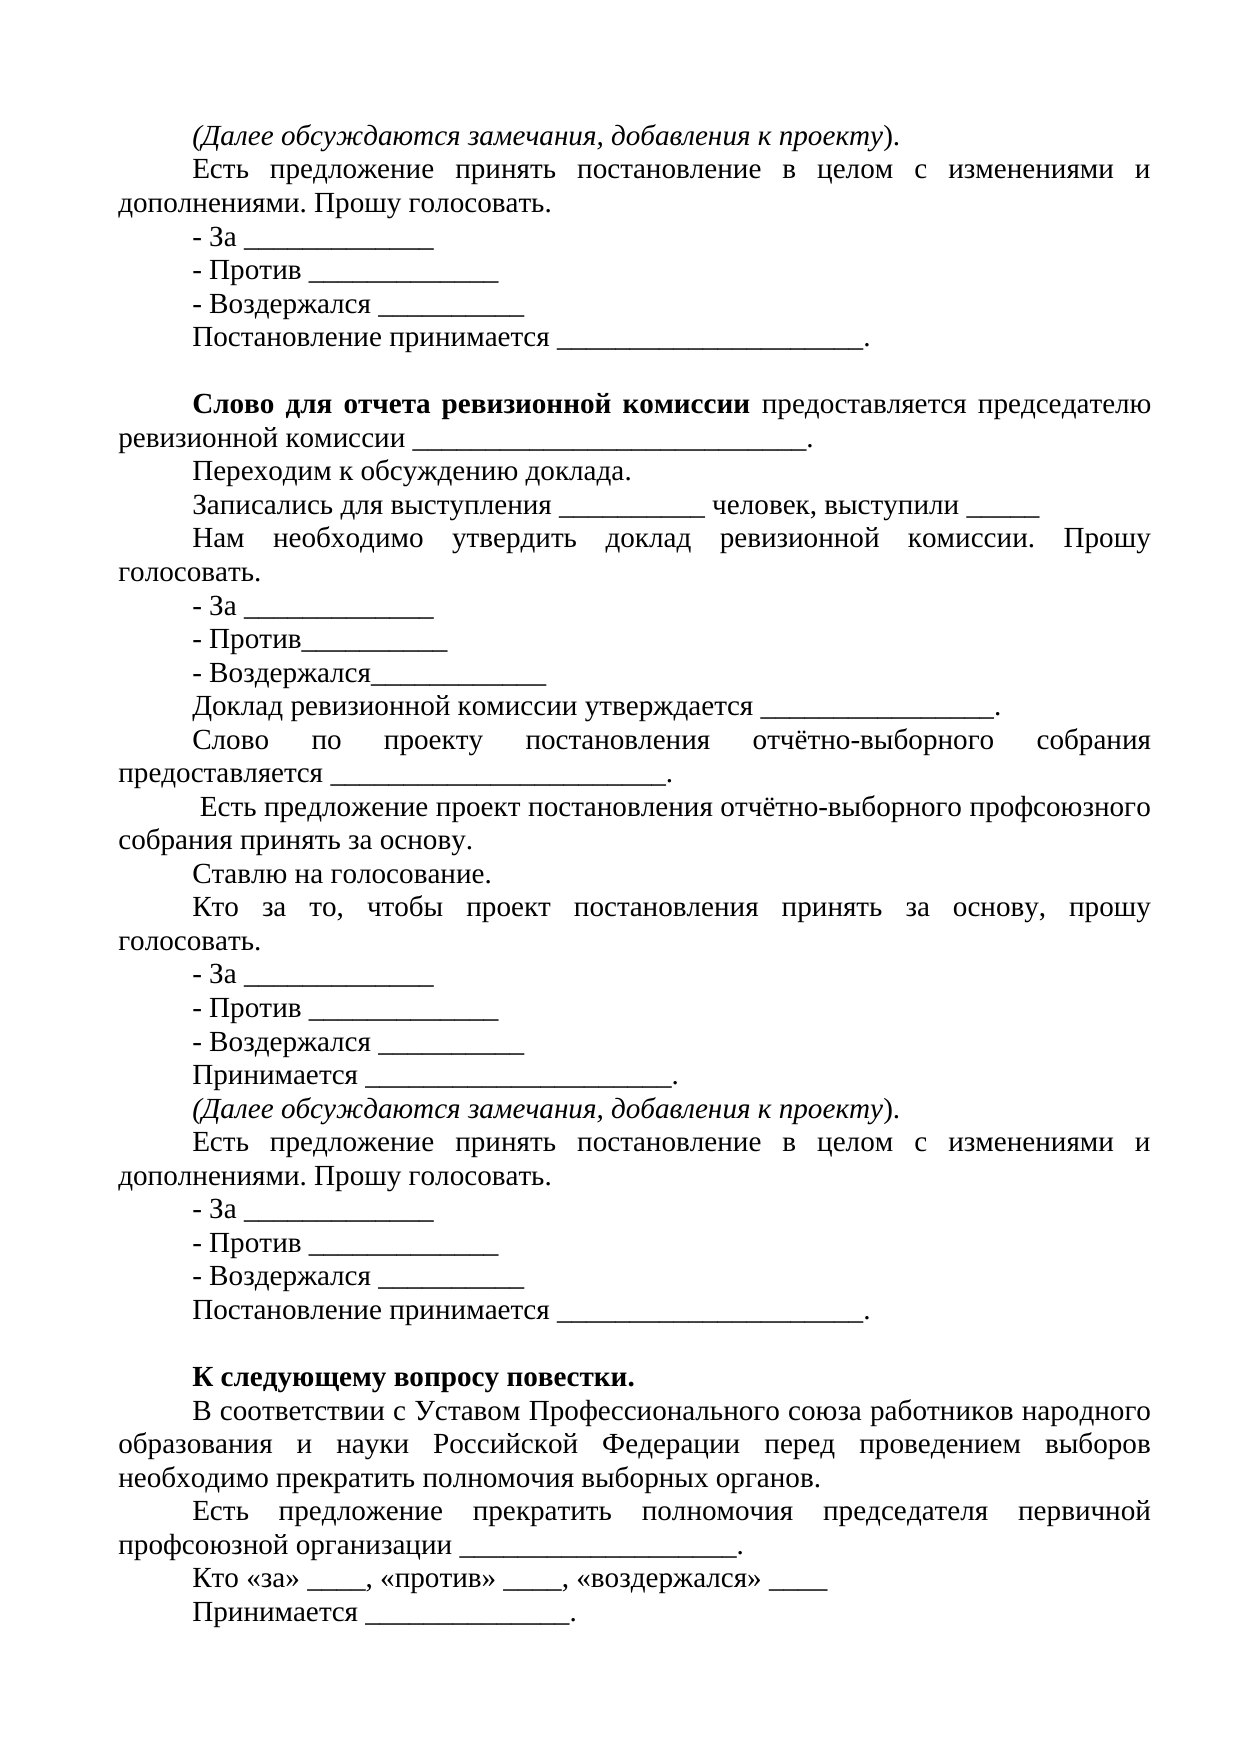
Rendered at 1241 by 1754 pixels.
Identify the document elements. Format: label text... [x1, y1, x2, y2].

text Есть предложение принять постановление в целом с изменениями и дополнениями. Прошу голосовать. [118, 152, 1152, 219]
text Кто за то, чтобы проект постановления принять за основу, прошу голосовать. [118, 889, 1152, 957]
text (Далее обсуждаются замечания, добавления к проекту). [118, 118, 1152, 152]
text Ставлю на голосование. [118, 856, 1152, 889]
text Переходим к обсуждению доклада. [118, 453, 1152, 487]
text Слово для отчета ревизионной комиссии предоставляется председателю ревизионной комиссии ___________________________. [118, 386, 1152, 453]
text - Против _____________ [118, 990, 1152, 1024]
text - За _____________ [118, 588, 1152, 621]
text - Против _____________ [118, 252, 1152, 286]
text Доклад ревизионной комиссии утверждается ________________. [118, 688, 1152, 722]
text К следующему вопросу повестки. [118, 1359, 1152, 1393]
text - Воздержался____________ [118, 655, 1152, 688]
text Есть предложение прекратить полномочия председателя первичной профсоюзной организации ___________________. [118, 1493, 1152, 1560]
text - Воздержался __________ [118, 286, 1152, 319]
text Постановление принимается _____________________. [118, 1292, 1152, 1326]
text (Далее обсуждаются замечания, добавления к проекту). [118, 1091, 1152, 1124]
text Принимается ______________. [118, 1594, 1152, 1627]
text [118, 1560, 1152, 1594]
text Постановление принимается _____________________. [118, 319, 1152, 353]
text В соответствии с Уставом Профессионального союза работников народного образования и науки Российской Федерации перед проведением выборов необходимо прекратить полномочия выборных органов. [118, 1393, 1152, 1493]
text Есть предложение принять постановление в целом с изменениями и дополнениями. Прошу голосовать. [118, 1124, 1152, 1191]
text - За _____________ [118, 957, 1152, 990]
text - Воздержался __________ [118, 1258, 1152, 1292]
text Записались для выступления __________ человек, выступили _____ [118, 487, 1152, 521]
text - Воздержался __________ [118, 1024, 1152, 1057]
text Есть предложение проект постановления отчётно-выборного профсоюзного собрания принять за основу. [118, 789, 1152, 856]
text Слово по проекту постановления отчётно-выборного собрания предоставляется _______________________. [118, 722, 1152, 789]
text - За _____________ [118, 1191, 1152, 1225]
text - Против__________ [118, 621, 1152, 655]
text - Против _____________ [118, 1225, 1152, 1258]
text Нам необходимо утвердить доклад ревизионной комиссии. Прошу голосовать. [118, 521, 1152, 588]
text - За _____________ [118, 219, 1152, 252]
text Принимается _____________________. [118, 1057, 1152, 1091]
